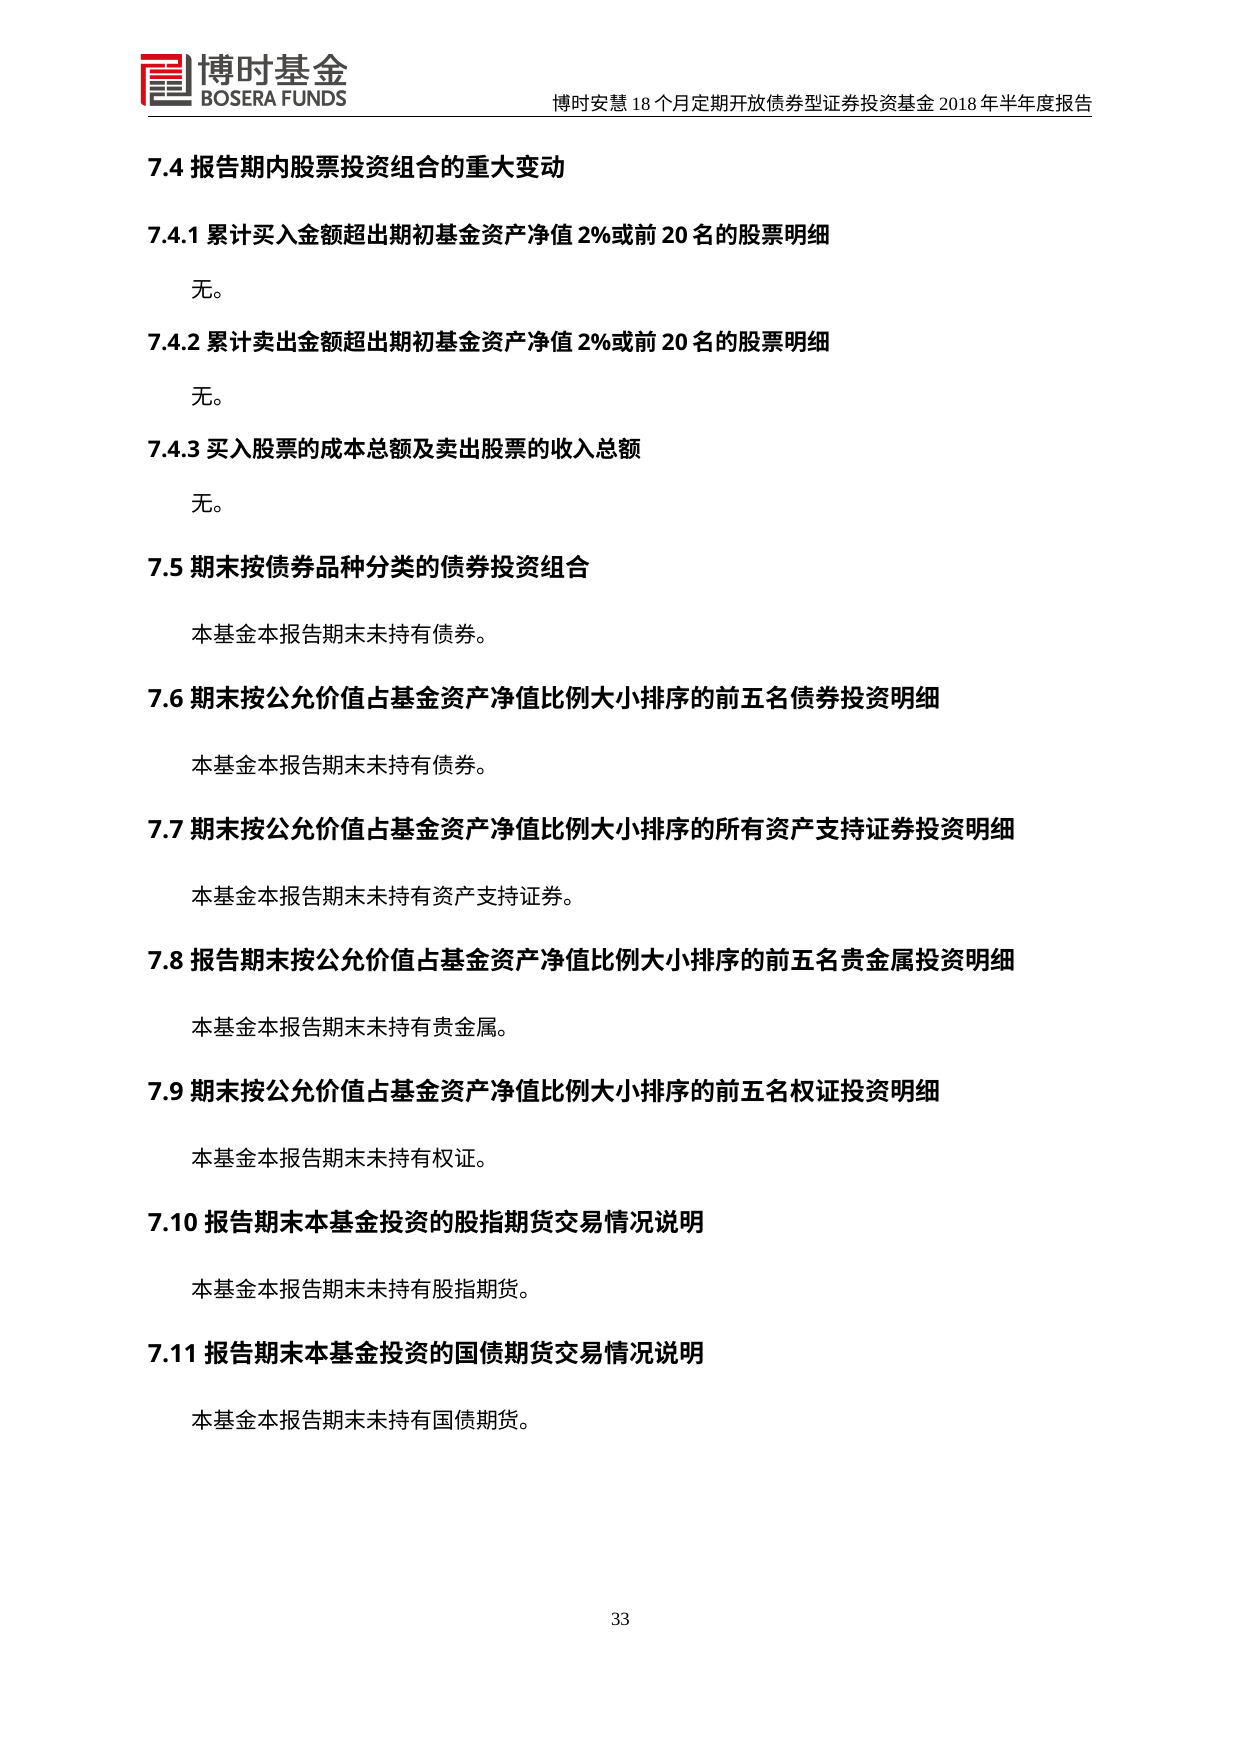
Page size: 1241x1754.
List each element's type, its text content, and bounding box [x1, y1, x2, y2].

text 本基金本报告期末未持有股指期货。 [148, 1272, 1092, 1303]
picture [140, 54, 348, 106]
text 本基金本报告期末未持有债券。 [148, 617, 1092, 648]
text 本基金本报告期末未持有资产支持证券。 [148, 879, 1092, 910]
text 本基金本报告期末未持有权证。 [148, 1141, 1092, 1172]
text 7.4.2 累计卖出金额超出期初基金资产净值2%或前20名的股票明细 [148, 323, 1092, 357]
text 7.4.3 买入股票的成本总额及卖出股票的收入总额 [148, 430, 1092, 464]
text 7.4 报告期内股票投资组合的重大变动 [148, 148, 1092, 184]
text 7.11 报告期末本基金投资的国债期货交易情况说明 [148, 1334, 1092, 1370]
text 7.9 期末按公允价值占基金资产净值比例大小排序的前五名权证投资明细 [148, 1072, 1092, 1108]
text 无。 [148, 379, 1092, 410]
text 7.5 期末按债券品种分类的债券投资组合 [148, 548, 1092, 584]
text 7.7 期末按公允价值占基金资产净值比例大小排序的所有资产支持证券投资明细 [148, 810, 1092, 846]
text 本基金本报告期末未持有债券。 [148, 748, 1092, 779]
text 无。 [148, 486, 1092, 517]
text 7.6 期末按公允价值占基金资产净值比例大小排序的前五名债券投资明细 [148, 679, 1092, 715]
text 7.8 报告期末按公允价值占基金资产净值比例大小排序的前五名贵金属投资明细 [148, 941, 1092, 977]
text 本基金本报告期末未持有贵金属。 [148, 1010, 1092, 1041]
text 无。 [148, 272, 1092, 303]
text 7.10 报告期末本基金投资的股指期货交易情况说明 [148, 1203, 1092, 1239]
text 7.4.1 累计买入金额超出期初基金资产净值2%或前20名的股票明细 [148, 217, 1092, 250]
text 本基金本报告期末未持有国债期货。 [148, 1403, 1092, 1434]
